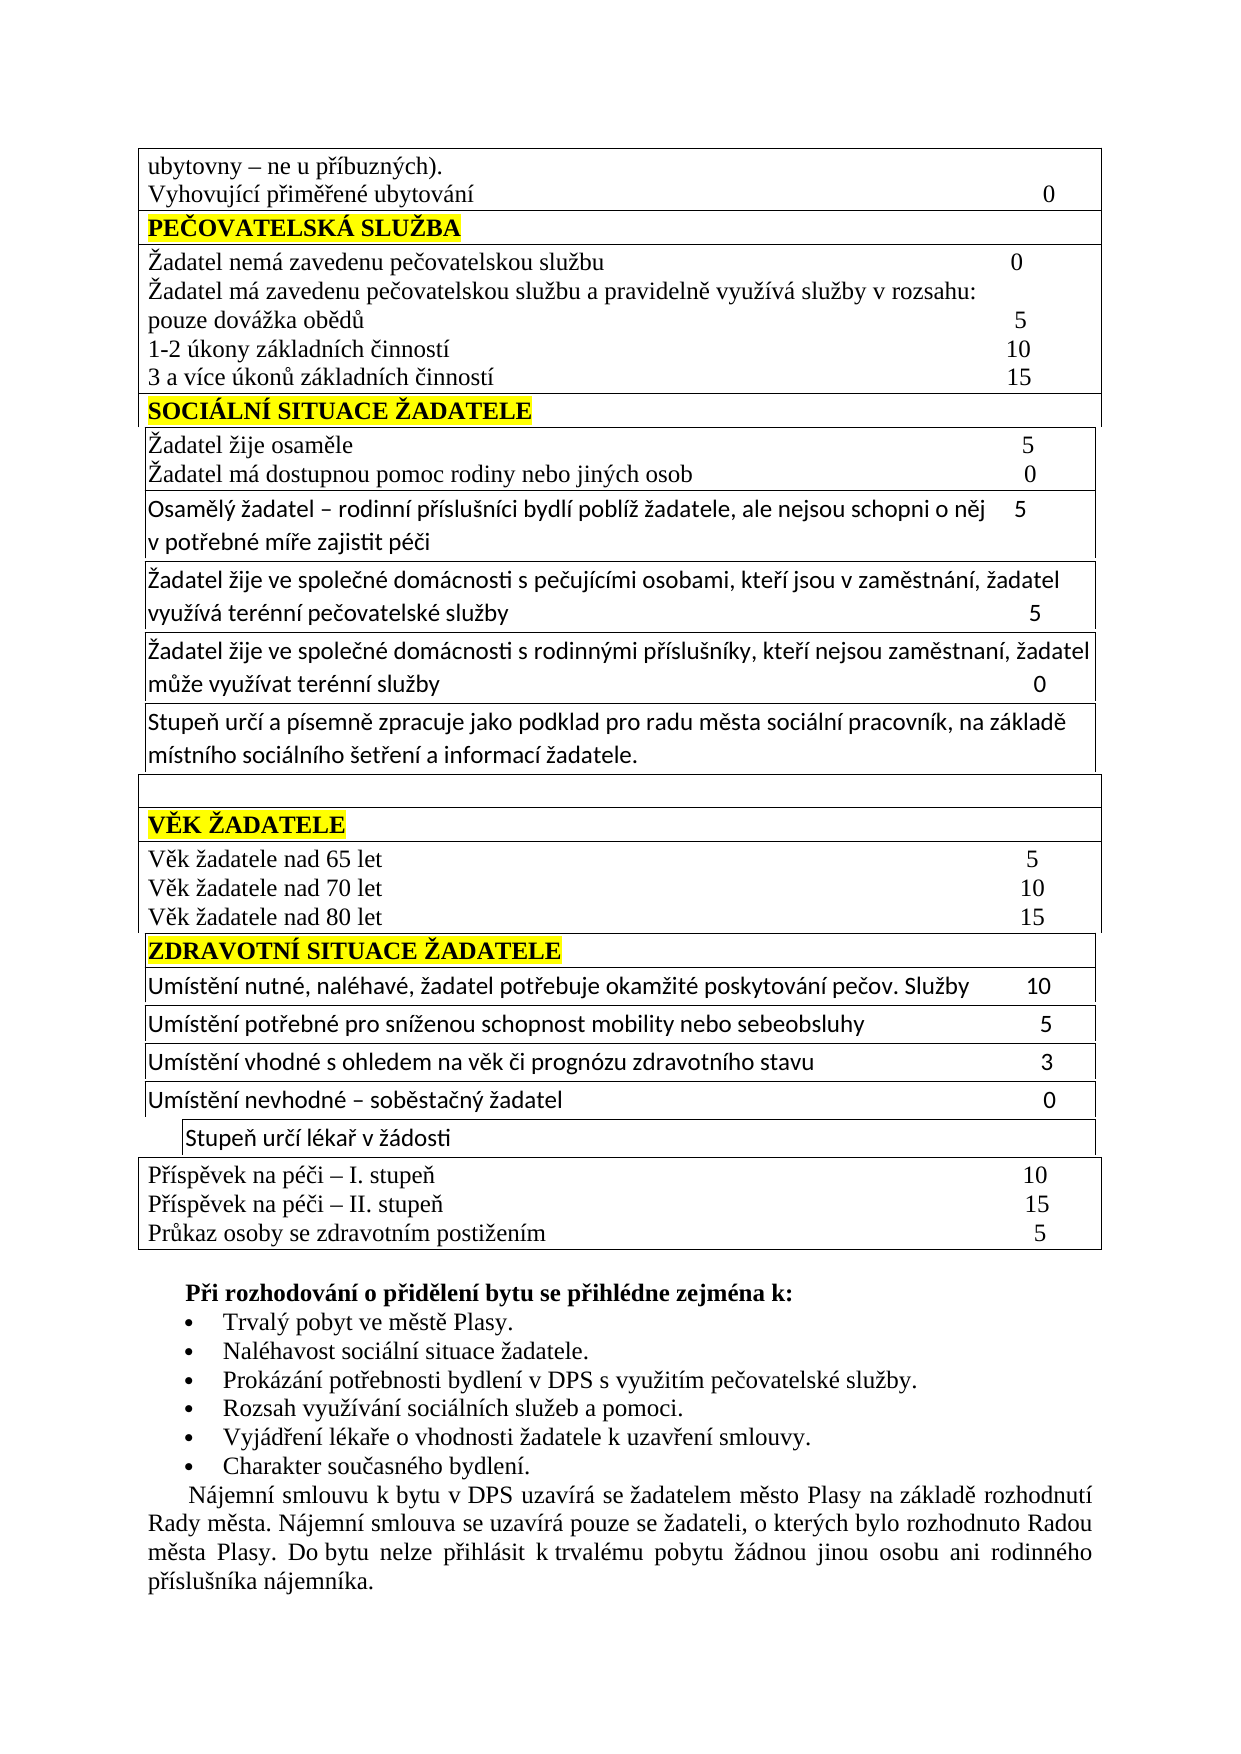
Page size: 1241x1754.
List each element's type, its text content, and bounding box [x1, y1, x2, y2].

text ZDRAVOTNÍ SITUACE ŽADATELE [146, 934, 1095, 967]
list Rozsah využívání sociálních služeb a pomoci. [185, 1393, 1093, 1422]
text Umístění vhodné s ohledem na věk či prognózu zdravotního stavu 3 [146, 1044, 1095, 1079]
text Umístění nutné, naléhavé, žadatel potřebuje okamžité poskytování pečov. Služby 10 [146, 968, 1095, 1002]
text Umístění nevhodné – soběstačný žadatel 0 [146, 1082, 1095, 1117]
text Stupeň určí lékař v žádosti [183, 1120, 1095, 1155]
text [139, 149, 1101, 210]
text Žadatel žije osaměle 5 Žadatel má dostupnou pomoc rodiny nebo jiných osob 0 [146, 428, 1095, 490]
list Charakter současného bydlení. [185, 1451, 1093, 1480]
text Žadatel nemá zavedenu pečovatelskou službu 0 Žadatel má zavedenu pečovatelskou službu a pravidelně využívá služby v rozsahu: pouze dovážka obědů 5 1-2 úkony základních činností 10 3 a více úkonů základních činností 15 [139, 245, 1101, 393]
text PEČOVATELSKÁ SLUŽBA [139, 211, 1101, 244]
text Osamělý žadatel – rodinní příslušníci bydlí poblíž žadatele, ale nejsou schopni o něj 5 v potřebné míře zajistit péči [146, 491, 1095, 558]
text Umístění potřebné pro sníženou schopnost mobility nebo sebeobsluhy 5 [146, 1006, 1095, 1041]
list Vyjádření lékaře o vhodnosti žadatele k uzavření smlouvy. [185, 1422, 1093, 1451]
text Stupeň určí a písemně zpracuje jako podklad pro radu města sociální pracovník, na základě místního sociálního šetření a informací žadatele. [146, 704, 1095, 772]
text Při rozhodování o přidělení bytu se přihlédne zejména k: [148, 1278, 1093, 1307]
list Prokázání potřebnosti bydlení v DPS s využitím pečovatelské služby. [185, 1365, 1093, 1393]
text Věk žadatele nad 65 let 5 Věk žadatele nad 70 let 10 Věk žadatele nad 80 let 15 [139, 842, 1101, 933]
list Trvalý pobyt ve městě Plasy. [185, 1307, 1093, 1336]
text SOCIÁLNÍ SITUACE ŽADATELE [139, 394, 1101, 427]
text Příspěvek na péči – I. stupeň 10 Příspěvek na péči – II. stupeň 15 Průkaz osoby se zdravotním postižením 5 [139, 1158, 1101, 1249]
text Žadatel žije ve společné domácnosti s pečujícími osobami, kteří jsou v zaměstnání, žadatel využívá terénní pečovatelské služby 5 [146, 562, 1095, 629]
list Naléhavost sociální situace žadatele. [185, 1336, 1093, 1365]
text VĚK ŽADATELE [139, 808, 1101, 841]
text Žadatel žije ve společné domácnosti s rodinnými příslušníky, kteří nejsou zaměstnaní, žadatel může využívat terénní služby 0 [146, 633, 1095, 701]
text Nájemní smlouvu k bytu v DPS uzavírá se žadatelem město Plasy na základě rozhodnutí Rady města. Nájemní smlouva se uzavírá pouze se žadateli, o kterých bylo rozhodnuto Radou města Plasy. Do bytu nelze přihlásit k trvalému pobytu žádnou jinou osobu ani rodinného příslušníka nájemníka. [148, 1480, 1093, 1595]
